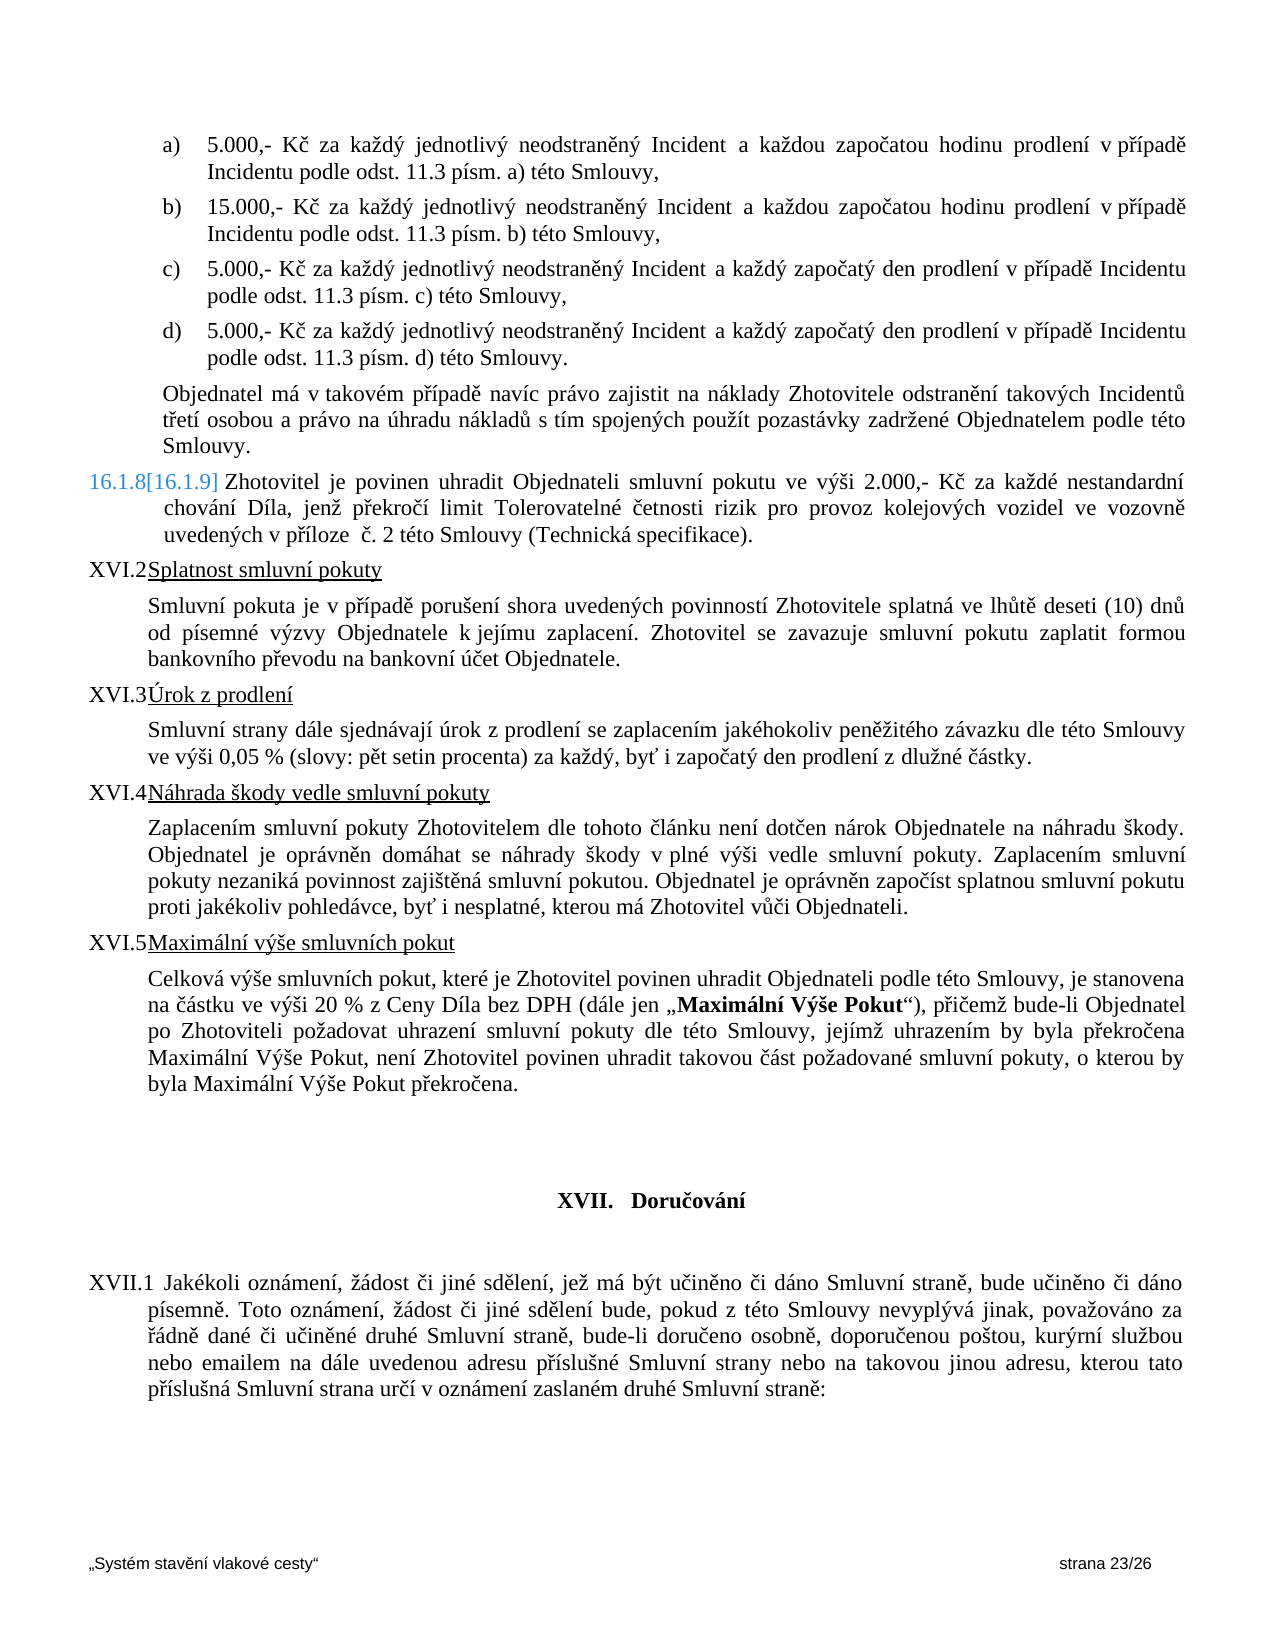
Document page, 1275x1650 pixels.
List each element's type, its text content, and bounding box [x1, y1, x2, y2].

subtitle Doručování [118, 1187, 1184, 1213]
text Celková výše smluvních pokut, které je Zhotovitel povinen uhradit Objednateli podle této Smlouvy, je stanovena na částku ve výši 20 % z Ceny Díla bez DPH (dále jen „Maximální Výše Pokut“), přičemž bude-li Objednatel po Zhotoviteli požadovat uhrazení smluvní pokuty dle této Smlouvy, jejímž uhrazením by byla překročena Maximální Výše Pokut, není Zhotovitel povinen uhradit takovou část požadované smluvní pokuty, o kterou by byla Maximální Výše Pokut překročena. [148, 965, 1186, 1097]
text Smluvní strany dále sjednávají úrok z prodlení se zaplacením jakéhokoliv peněžitého závazku dle této Smlouvy ve výši 0,05 % (slovy: pět setin procenta) za každý, byť i započatý den prodlení z dlužné částky. [148, 716, 1186, 769]
list Splatnost smluvní pokuty [89, 557, 1184, 583]
list Zhotovitel je povinen uhradit Objednateli smluvní pokutu ve výši 2.000,- Kč za každé nestandardní chování Díla, jenž překročí limit Tolerovatelné četnosti rizik pro provoz kolejových vozidel ve vozovně uvedených v příloze č. 2 této Smlouvy (Technická specifikace). [89, 468, 1186, 547]
list 5.000,- Kč za každý jednotlivý neodstraněný Incident a každou započatou hodinu prodlení v případě Incidentu podle odst. 11.3 písm. a) této Smlouvy, [162, 131, 1186, 184]
text Objednatel má v takovém případě navíc právo zajistit na náklady Zhotovitele odstranění takových Incidentů třetí osobou a právo na úhradu nákladů s tím spojených použít pozastávky zadržené Objednatelem podle této Smlouvy. [162, 380, 1186, 459]
list Jakékoli oznámení, žádost či jiné sdělení, jež má být učiněno či dáno Smluvní straně, bude učiněno či dáno písemně. Toto oznámení, žádost či jiné sdělení bude, pokud z této Smlouvy nevyplývá jinak, považováno za řádně dané či učiněné druhé Smluvní straně, bude-li doručeno osobně, doporučenou poštou, kurýrní službou nebo emailem na dále uvedenou adresu příslušné Smluvní strany nebo na takovou jinou adresu, kterou tato příslušná Smluvní strana určí v oznámení zaslaném druhé Smluvní straně: [89, 1269, 1184, 1401]
text Zaplacením smluvní pokuty Zhotovitelem dle tohoto článku není dotčen nárok Objednatele na náhradu škody. Objednatel je oprávněn domáhat se náhrady škody v plné výši vedle smluvní pokuty. Zaplacením smluvní pokuty nezaniká povinnost zajištěná smluvní pokutou. Objednatel je oprávněn započíst splatnou smluvní pokutu proti jakékoliv pohledávce, byť i nesplatné, kterou má Zhotovitel vůči Objednateli. [148, 814, 1186, 920]
list Úrok z prodlení [89, 681, 1184, 707]
text Smluvní pokuta je v případě porušení shora uvedených povinností Zhotovitele splatná ve lhůtě deseti (10) dnů od písemné výzvy Objednatele k jejímu zaplacení. Zhotovitel se zavazuje smluvní pokutu zaplatit formou bankovního převodu na bankovní účet Objednatele. [148, 592, 1186, 671]
list 5.000,- Kč za každý jednotlivý neodstraněný Incident a každý započatý den prodlení v případě Incidentu podle odst. 11.3 písm. c) této Smlouvy, [162, 256, 1186, 308]
list Maximální výše smluvních pokut [89, 929, 1184, 955]
list Náhrada škody vedle smluvní pokuty [89, 778, 1184, 805]
list 5.000,- Kč za každý jednotlivý neodstraněný Incident a každý započatý den prodlení v případě Incidentu podle odst. 11.3 písm. d) této Smlouvy. [162, 318, 1186, 370]
list 15.000,- Kč za každý jednotlivý neodstraněný Incident a každou započatou hodinu prodlení v případě Incidentu podle odst. 11.3 písm. b) této Smlouvy, [162, 193, 1186, 246]
